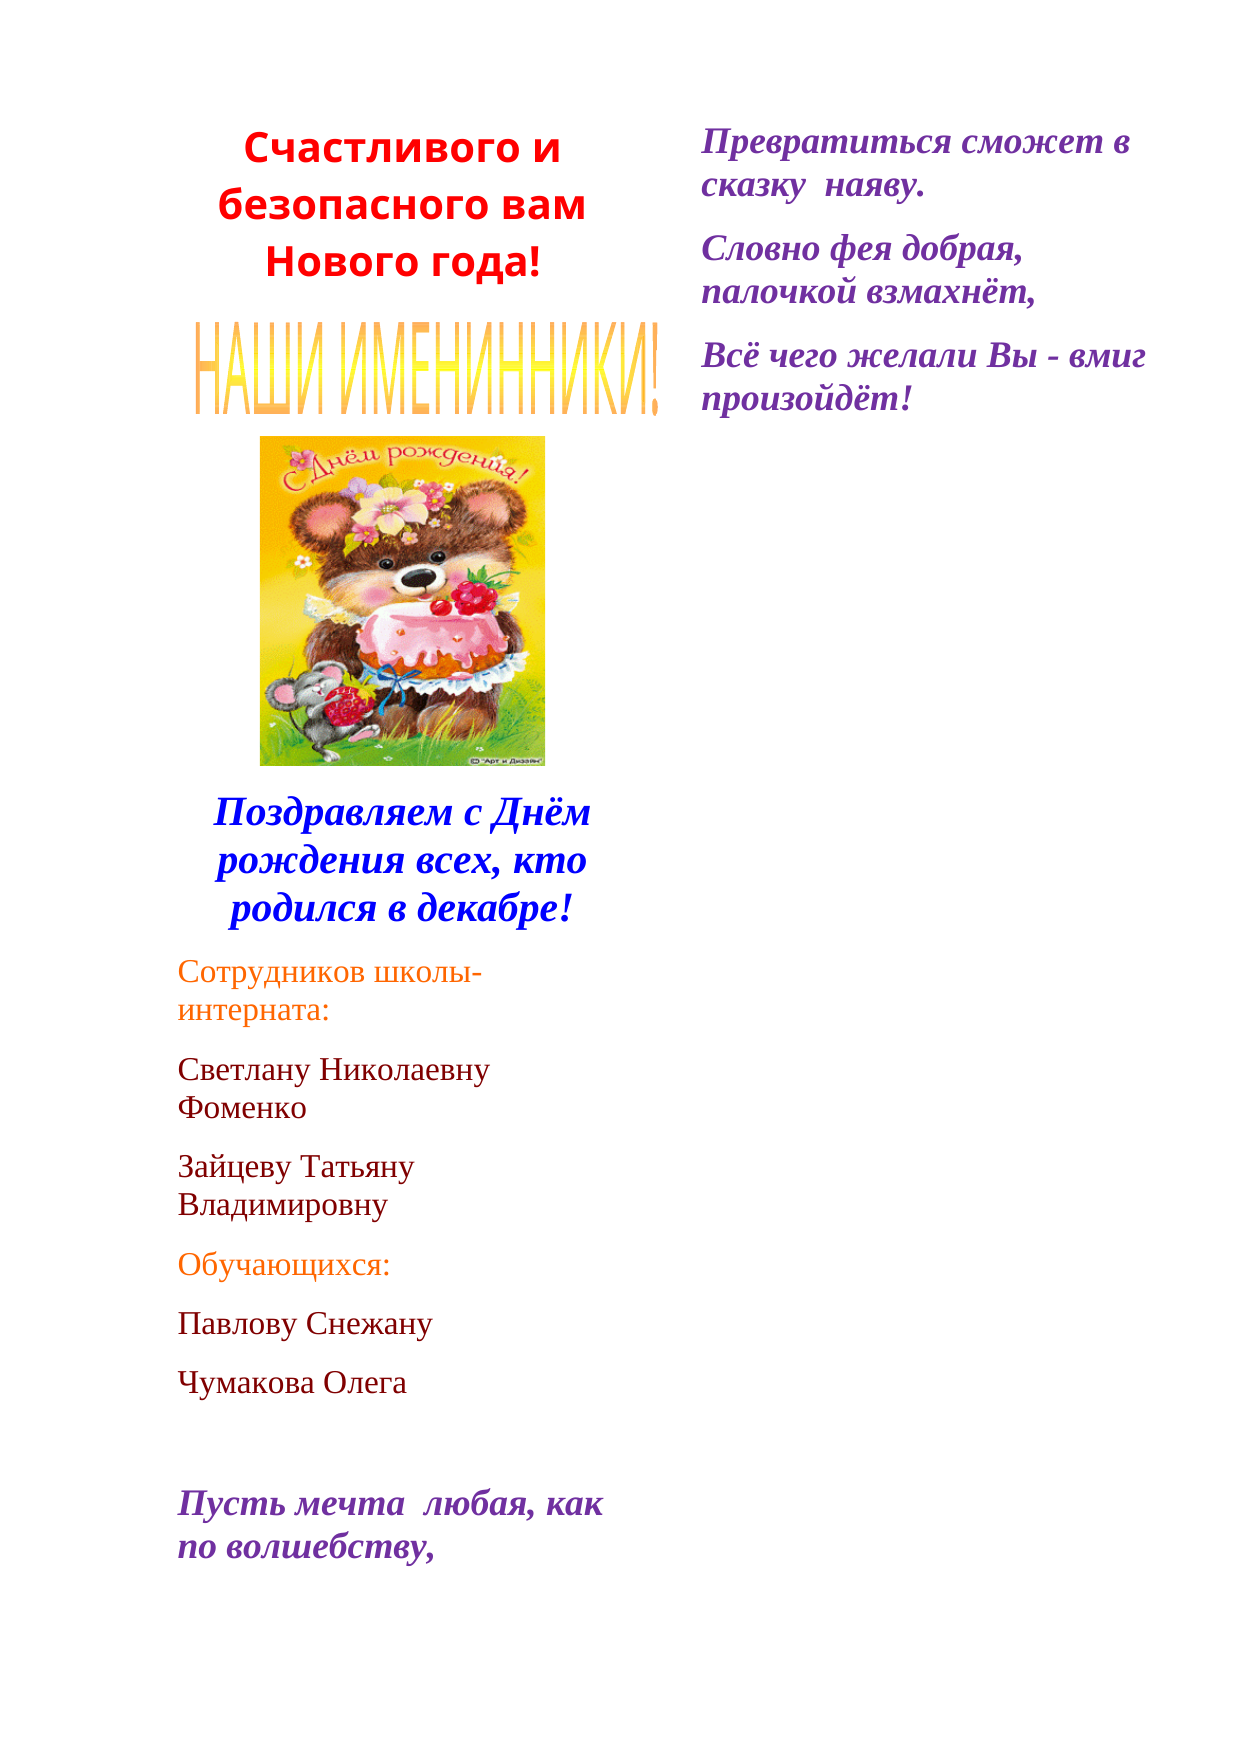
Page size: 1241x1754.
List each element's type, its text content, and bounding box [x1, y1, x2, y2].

text Пусть мечта любая, как по волшебству, [177, 1481, 627, 1567]
text Поздравляем с Днём рождения всех, кто родился в декабре! [177, 787, 627, 931]
text Зайцеву Татьяну Владимировну [177, 1146, 627, 1223]
text Сотрудников школы-интерната: [177, 951, 627, 1028]
text Счастливого и безопасного вам Нового года! [177, 118, 627, 288]
text Чумакова Олега [177, 1362, 627, 1401]
text Превратиться сможет в сказку наяву. [701, 118, 1152, 204]
text Павлову Снежану [177, 1303, 627, 1341]
text Словно фея добрая, палочкой взмахнёт, [701, 225, 1152, 311]
text Светлану Николаевну Фоменко [177, 1049, 627, 1126]
text Всё чего желали Вы - вмиг произойдёт! [701, 332, 1152, 418]
picture [259, 436, 546, 766]
text Обучающихся: [177, 1244, 627, 1282]
